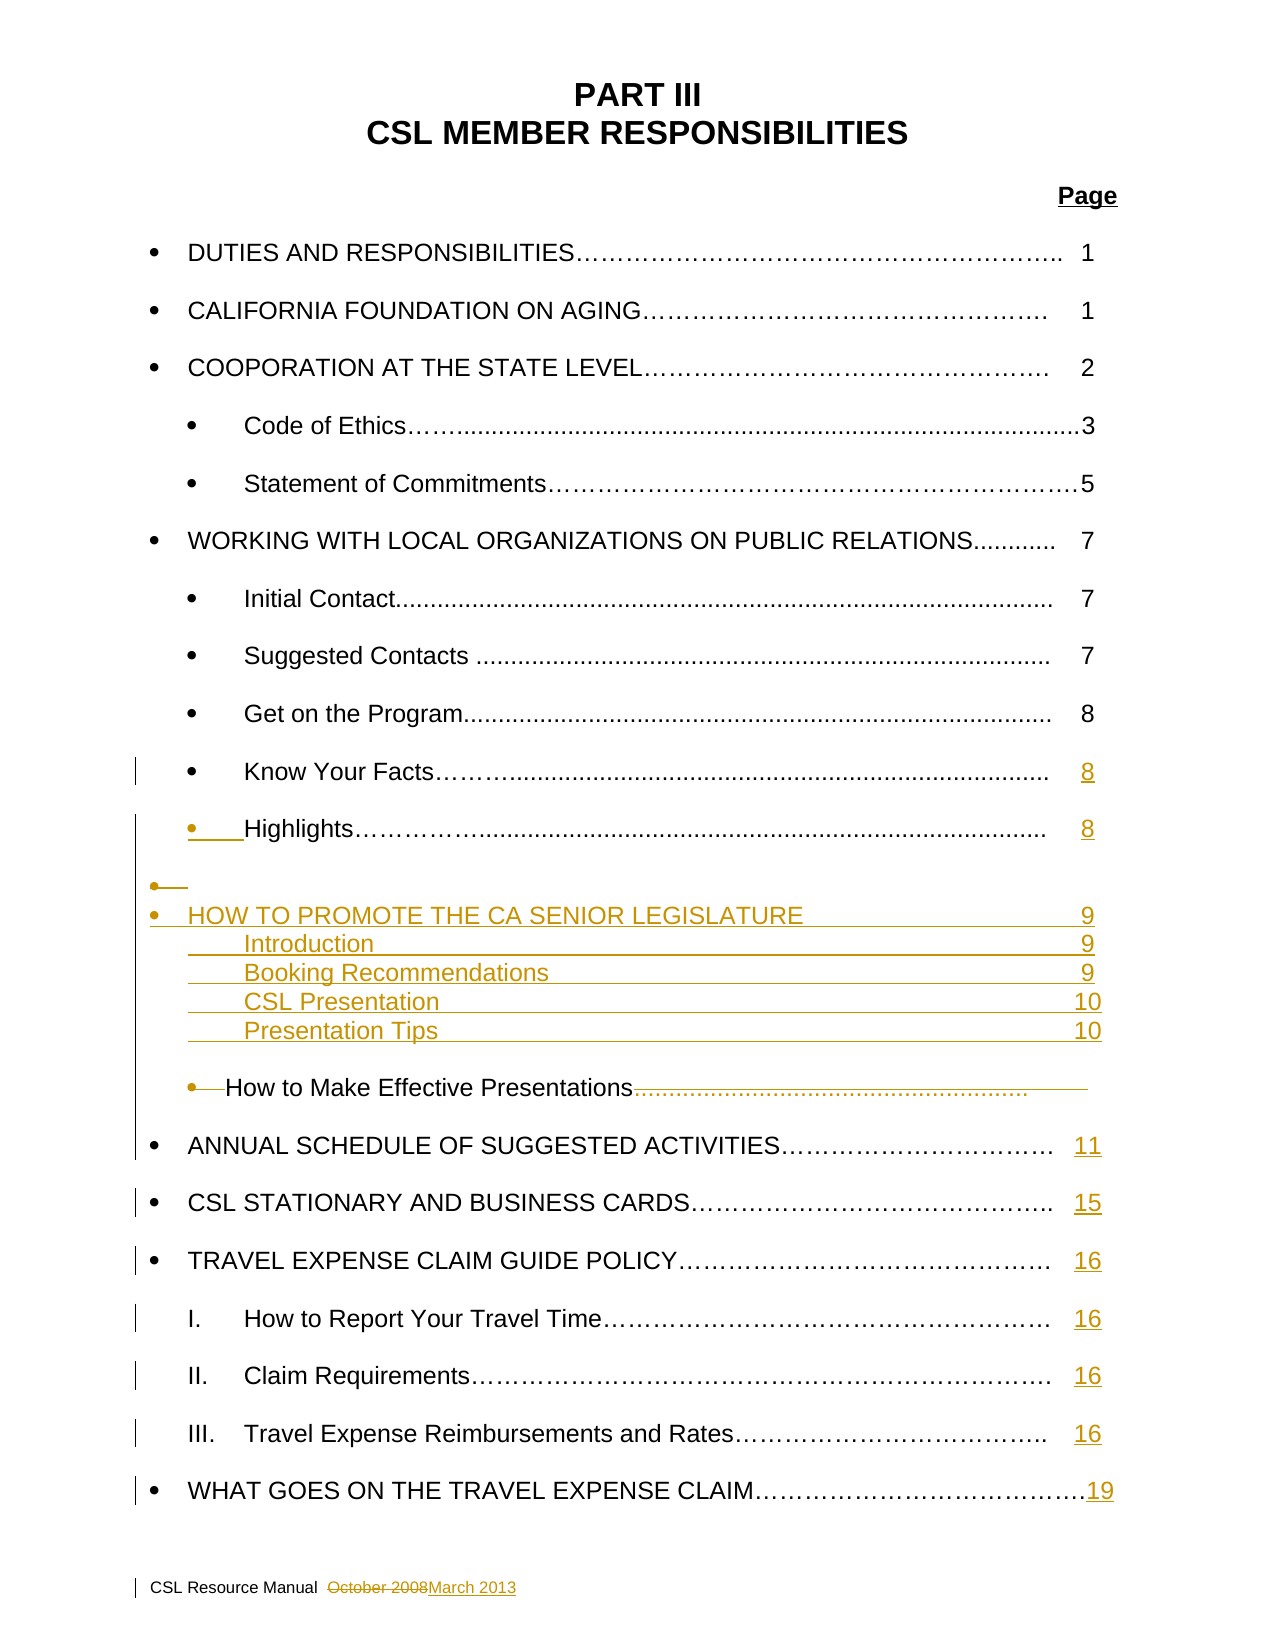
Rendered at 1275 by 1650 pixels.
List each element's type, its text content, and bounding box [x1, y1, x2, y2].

list CALIFORNIA FOUNDATION ON AGING…………………………………………. 1 [150, 296, 1125, 324]
list Statement of Commitments………………………………………………………. 5 [187, 468, 1125, 497]
list Suggested Contacts ................................................................................... 7 [187, 641, 1125, 670]
text II. Claim Requirements……………………………………………………………. [150, 1361, 1125, 1390]
text CSL MEMBER RESPONSIBILITIES [150, 113, 1125, 152]
text I. How to Report Your Travel Time……………………………………………… [150, 1304, 1125, 1332]
list DUTIES AND RESPONSIBILITIES………………………………………………….. 1 [150, 238, 1125, 267]
text Page [150, 181, 1125, 209]
list WORKING WITH LOCAL ORGANIZATIONS ON PUBLIC RELATIONS............ 7 [150, 526, 1125, 555]
text PART III [150, 75, 1125, 113]
list CSL STATIONARY AND BUSINESS CARDS…………………………………….. [150, 1188, 1125, 1217]
list Get on the Program..................................................................................... 8 [187, 699, 1125, 728]
text III. Travel Expense Reimbursements and Rates……………………………….. [150, 1419, 1125, 1447]
list ANNUAL SCHEDULE OF SUGGESTED ACTIVITIES…………………………… [150, 1131, 1125, 1160]
list COOPORATION AT THE STATE LEVEL…………………………………………. 2 [150, 353, 1125, 382]
list Code of Ethics…….......................................................................................... 3 [187, 411, 1125, 440]
list WHAT GOES ON THE TRAVEL EXPENSE CLAIM…………………………………. [150, 1476, 1125, 1505]
list Know Your Facts……….............................................................................. [187, 757, 1125, 785]
list Initial Contact............................................................................................... 7 [187, 584, 1125, 613]
list Highlights…………….................................................................................. [187, 814, 1125, 843]
list TRAVEL EXPENSE CLAIM GUIDE POLICY……………………………………… [150, 1246, 1125, 1275]
